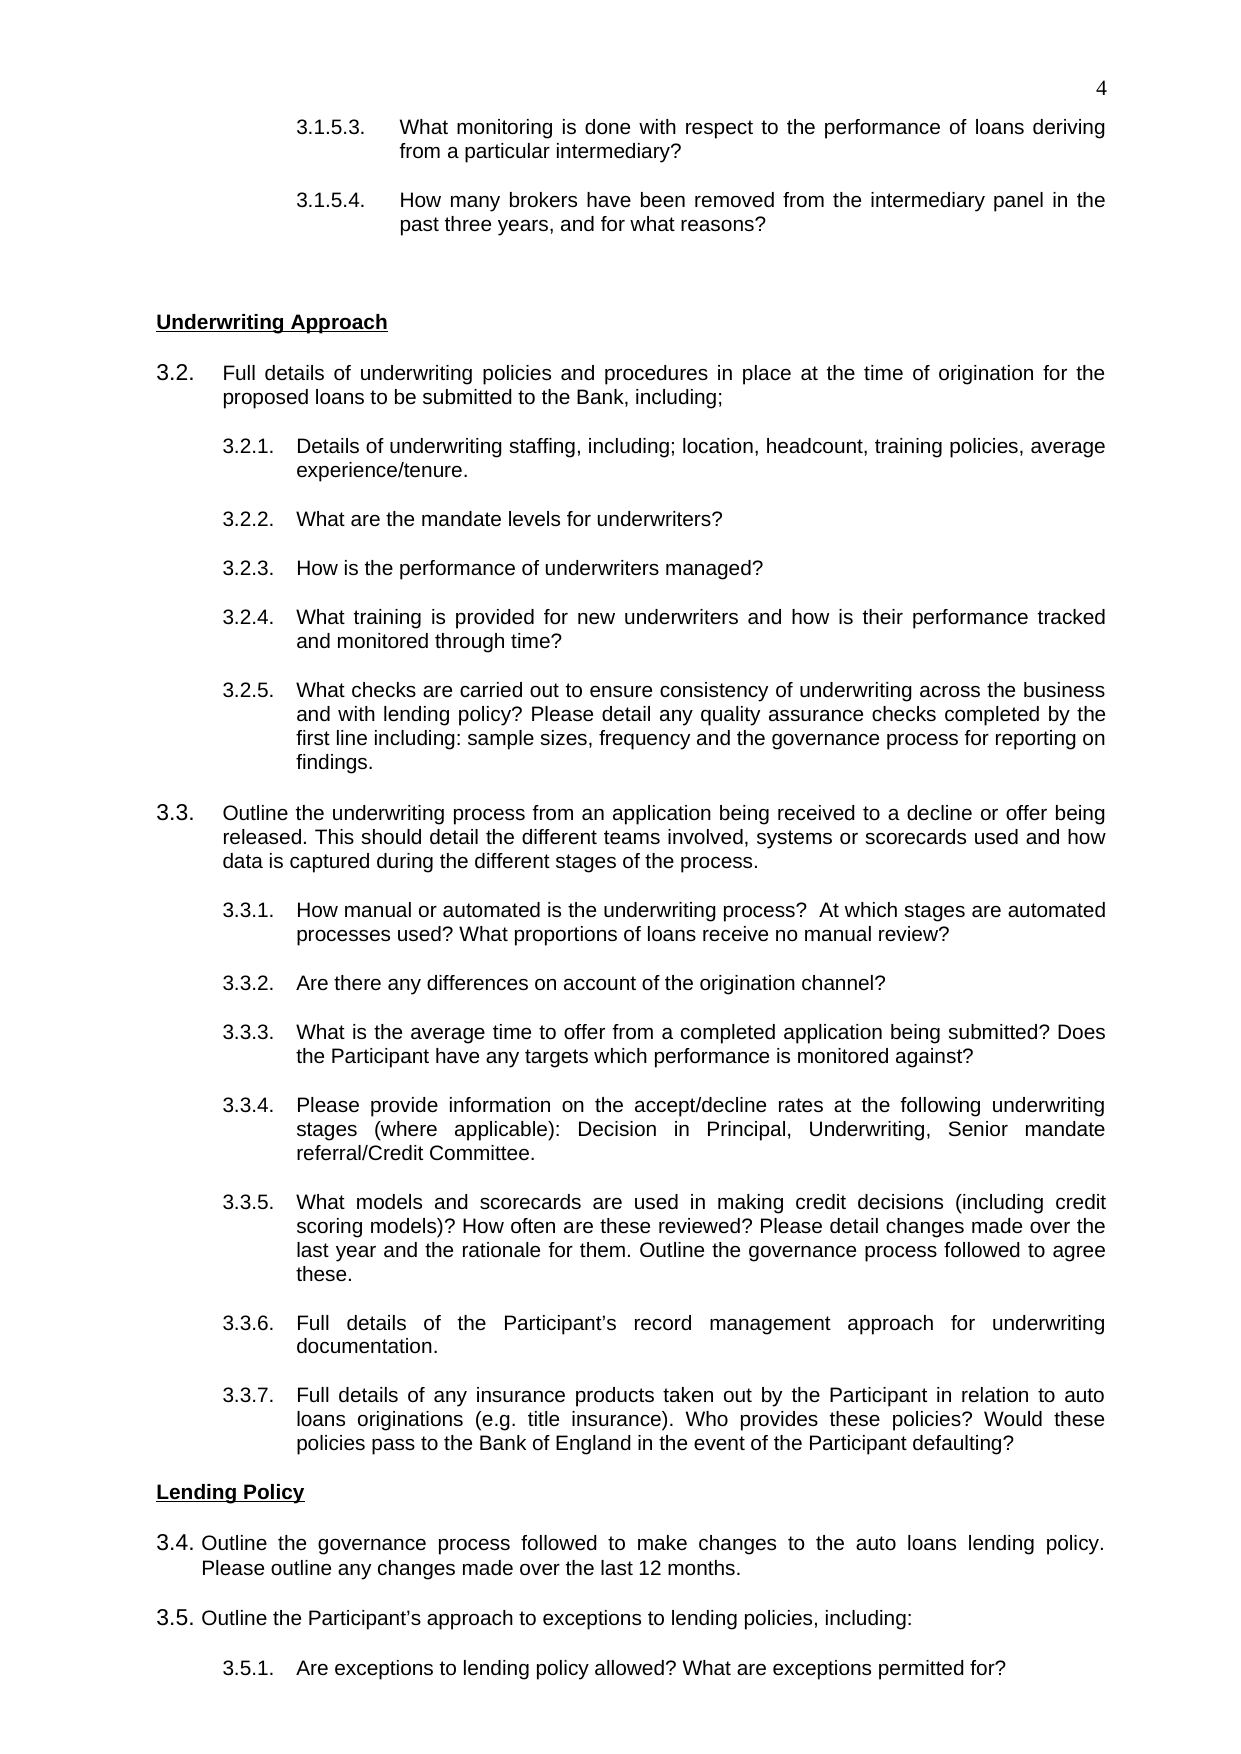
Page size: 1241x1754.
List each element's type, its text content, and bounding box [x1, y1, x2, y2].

list Outline the Participant’s approach to exceptions to lending policies, including: [156, 1604, 1107, 1631]
list Lending Policy [156, 1480, 1107, 1504]
list Are there any differences on account of the origination channel? [222, 971, 1107, 995]
list Outline the underwriting process from an application being received to a decline or offer being released. This should detail the different teams involved, systems or scorecards used and how data is captured during the different stages of the process. [156, 798, 1107, 873]
list Full details of the Participant’s record management approach for underwriting documentation. [222, 1310, 1107, 1358]
list What are the mandate levels for underwriters? [222, 507, 1107, 531]
list Full details of underwriting policies and procedures in place at the time of origination for the proposed loans to be submitted to the Bank, including; [156, 359, 1107, 409]
list How is the performance of underwriters managed? [222, 556, 1107, 580]
list What training is provided for new underwriters and how is their performance tracked and monitored through time? [222, 605, 1107, 653]
list Details of underwriting staffing, including; location, headcount, training policies, average experience/tenure. [222, 434, 1107, 482]
list Full details of any insurance products taken out by the Participant in relation to auto loans originations (e.g. title insurance). Who provides these policies? Would these policies pass to the Bank of England in the event of the Participant defaulting? [222, 1383, 1107, 1455]
list What checks are carried out to ensure consistency of underwriting across the business and with lending policy? Please detail any quality assurance checks completed by the first line including: sample sizes, frequency and the governance process for reporting on findings. [222, 678, 1107, 773]
list How many brokers have been removed from the intermediary panel in the past three years, and for what reasons? [296, 188, 1107, 236]
list Please provide information on the accept/decline rates at the following underwriting stages (where applicable): Decision in Principal, Underwriting, Senior mandate referral/Credit Committee. [222, 1093, 1107, 1164]
list What is the average time to offer from a completed application being submitted? Does the Participant have any targets which performance is monitored against? [222, 1020, 1107, 1068]
list What models and scorecards are used in making credit decisions (including credit scoring models)? How often are these reviewed? Please detail changes made over the last year and the rationale for them. Outline the governance process followed to agree these. [222, 1189, 1107, 1285]
list Underwriting Approach [156, 310, 1107, 334]
list Are exceptions to lending policy allowed? What are exceptions permitted for? [222, 1656, 1107, 1680]
list What monitoring is done with respect to the performance of loans deriving from a particular intermediary? [296, 115, 1107, 163]
list Outline the governance process followed to make changes to the auto loans lending policy. Please outline any changes made over the last 12 months. [156, 1529, 1107, 1579]
list How manual or automated is the underwriting process? At which stages are automated processes used? What proportions of loans receive no manual review? [222, 898, 1107, 946]
